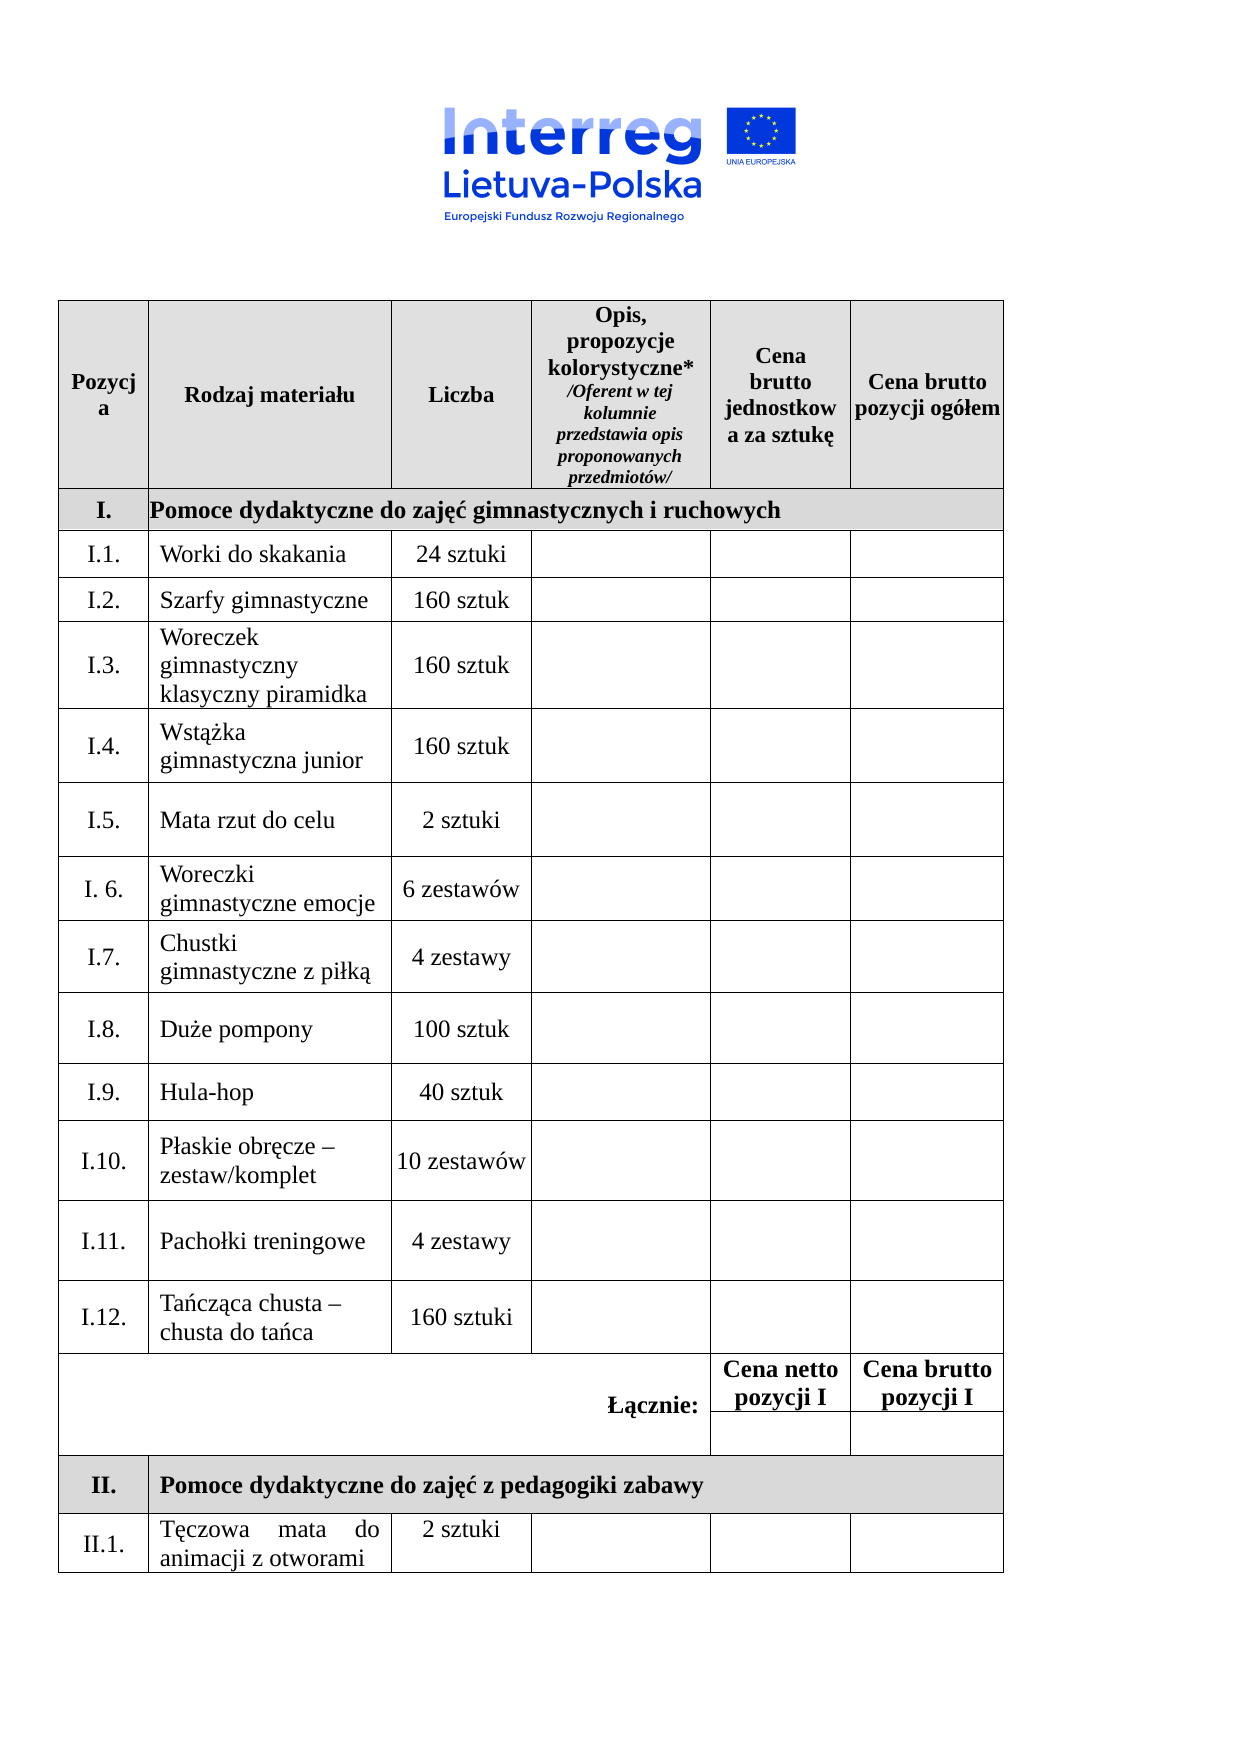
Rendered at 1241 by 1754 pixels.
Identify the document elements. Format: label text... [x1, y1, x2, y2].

table_cell [711, 783, 850, 856]
table_cell I.2. [59, 578, 148, 621]
table_cell Woreczek gimnastyczny klasyczny piramidka [149, 622, 391, 708]
table_cell [851, 1121, 1003, 1200]
table_cell Tęczowa mata do animacji z otworami [149, 1514, 391, 1572]
table_cell Woreczki gimnastyczne emocje [149, 857, 391, 920]
table_header Rodzaj materiału [149, 301, 391, 488]
table_cell Płaskie obręcze – zestaw/komplet [149, 1121, 391, 1200]
table_cell Pomoce dydaktyczne do zajęć z pedagogiki zabawy [149, 1456, 1003, 1513]
table_cell [851, 709, 1003, 782]
table_cell I.12. [59, 1281, 148, 1353]
table_cell [711, 1121, 850, 1200]
table_cell Mata rzut do celu [149, 783, 391, 856]
table_cell [851, 1281, 1003, 1353]
table_cell [851, 783, 1003, 856]
table_cell [532, 783, 710, 856]
table_cell [532, 578, 710, 621]
table_header Liczba [392, 301, 531, 488]
table_cell [851, 921, 1003, 992]
table_cell I.4. [59, 709, 148, 782]
table_cell [711, 1412, 850, 1454]
table_cell 160 sztuk [392, 622, 531, 708]
table_cell I. 6. [59, 857, 148, 920]
table_cell [711, 1514, 850, 1572]
table_cell [532, 1121, 710, 1200]
table_cell 40 sztuk [392, 1064, 531, 1119]
table_cell Worki do skakania [149, 531, 391, 577]
table_cell I.5. [59, 783, 148, 856]
table_cell [851, 1201, 1003, 1280]
table_cell [851, 993, 1003, 1063]
table_cell 160 sztuk [392, 709, 531, 782]
table_cell Szarfy gimnastyczne [149, 578, 391, 621]
table_cell 2 sztuki [392, 783, 531, 856]
table_cell [711, 531, 850, 577]
table_cell 100 sztuk [392, 993, 531, 1063]
table_cell Pomoce dydaktyczne do zajęć gimnastycznych i ruchowych [149, 489, 1003, 529]
table_cell [851, 531, 1003, 577]
table_cell Tańcząca chusta – chusta do tańca [149, 1281, 391, 1353]
table_cell [711, 578, 850, 621]
table_cell [532, 1201, 710, 1280]
table_cell [532, 1281, 710, 1353]
table_cell [532, 993, 710, 1063]
table_cell [532, 857, 710, 920]
table_cell [711, 709, 850, 782]
table_cell I. [59, 489, 148, 529]
table_cell 24 sztuki [392, 531, 531, 577]
table_cell [851, 622, 1003, 708]
table_cell I.10. [59, 1121, 148, 1200]
table_cell [711, 993, 850, 1063]
table_cell 160 sztuk [392, 578, 531, 621]
table_cell [711, 1064, 850, 1119]
table_cell [851, 857, 1003, 920]
picture [410, 73, 830, 275]
table_cell Łącznie: [59, 1354, 710, 1454]
table_header Cena brutto pozycji ogółem [851, 301, 1003, 488]
table_cell [711, 1281, 850, 1353]
table_cell [532, 622, 710, 708]
table_header Cena brutto jednostkowa za sztukę [711, 301, 850, 488]
table_cell I.11. [59, 1201, 148, 1280]
table_cell [532, 1514, 710, 1572]
table_cell 2 sztuki [392, 1514, 531, 1572]
table_cell I.8. [59, 993, 148, 1063]
table_cell 160 sztuki [392, 1281, 531, 1353]
table_cell 10 zestawów [392, 1121, 531, 1200]
table_cell [851, 1064, 1003, 1119]
table_cell 4 zestawy [392, 1201, 531, 1280]
table_cell Chustki gimnastyczne z piłką [149, 921, 391, 992]
table_cell 6 zestawów [392, 857, 531, 920]
table_cell Cena brutto pozycji I [851, 1354, 1003, 1411]
table_cell Pachołki treningowe [149, 1201, 391, 1280]
table_cell [851, 1514, 1003, 1572]
table_cell [532, 709, 710, 782]
table_cell II. [59, 1456, 148, 1513]
table_header Pozycja [59, 301, 148, 488]
table_cell [711, 622, 850, 708]
table_cell [532, 1064, 710, 1119]
table_cell [711, 921, 850, 992]
table_cell Wstążka gimnastyczna junior [149, 709, 391, 782]
table_cell I.9. [59, 1064, 148, 1119]
table_cell [532, 531, 710, 577]
table_cell [711, 1201, 850, 1280]
table_header Opis, propozycje kolorystyczne* /Oferent w tej kolumnie przedstawia opis proponowanych przedmiotów/ [532, 301, 710, 488]
table_cell [851, 1412, 1003, 1454]
table_cell II.1. [59, 1514, 148, 1572]
table_cell [851, 578, 1003, 621]
table_cell I.3. [59, 622, 148, 708]
table_cell I.1. [59, 531, 148, 577]
table_cell [711, 857, 850, 920]
table_cell 4 zestawy [392, 921, 531, 992]
table_cell [532, 921, 710, 992]
table_cell Cena netto pozycji I [711, 1354, 850, 1411]
table_cell I.7. [59, 921, 148, 992]
table_cell Hula-hop [149, 1064, 391, 1119]
table_cell Duże pompony [149, 993, 391, 1063]
